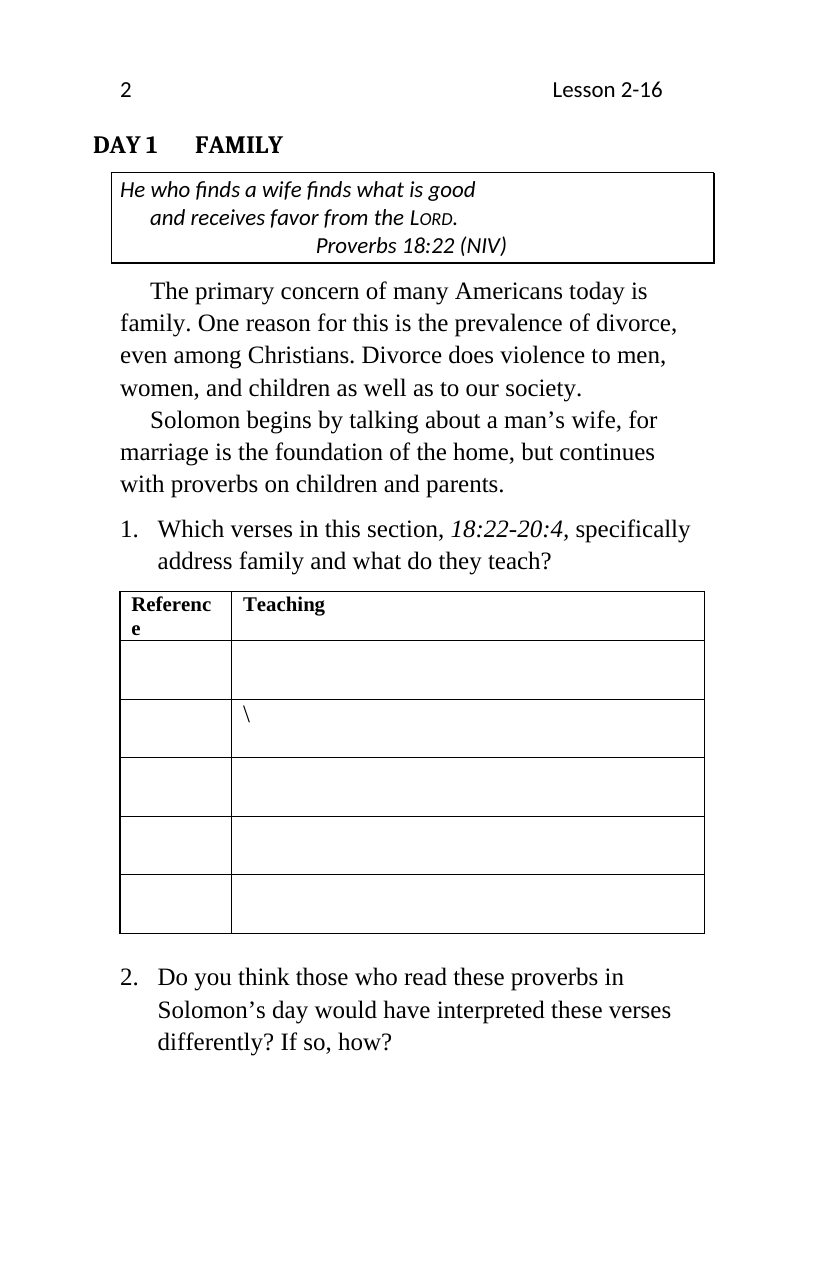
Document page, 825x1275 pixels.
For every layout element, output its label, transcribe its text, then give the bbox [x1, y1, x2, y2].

table_cell [121, 817, 231, 874]
table_cell [121, 641, 231, 698]
table_cell [232, 817, 704, 874]
table_cell [121, 758, 231, 816]
table_cell [121, 875, 231, 933]
text Proverbs 18:22 (NIV) [112, 228, 713, 262]
table_header Teaching [232, 592, 704, 640]
subtitle Family [157, 131, 705, 160]
text and receives favor from the Lord. [120, 203, 705, 228]
table_cell [232, 641, 704, 698]
text The primary concern of many Americans today is family. One reason for this is the prevalence of divorce, even among Christians. Divorce does violence to men, women, and children as well as to our society. [120, 276, 705, 401]
text Solomon begins by talking about a man’s wife, for marriage is the foundation of the home, but continues with proverbs on children and parents. [120, 405, 705, 498]
table_cell [232, 758, 704, 816]
table_header Reference [121, 592, 231, 640]
table_cell [232, 875, 704, 933]
list Which verses in this section, 18:22-20:4, specifically address family and what do they teach? [120, 514, 705, 575]
text He who finds a wife finds what is good [112, 173, 713, 203]
table_cell \ [232, 700, 704, 757]
list Do you think those who read these proverbs in Solomon’s day would have interpreted these verses differently? If so, how? [120, 962, 705, 1056]
table_cell [121, 700, 231, 757]
